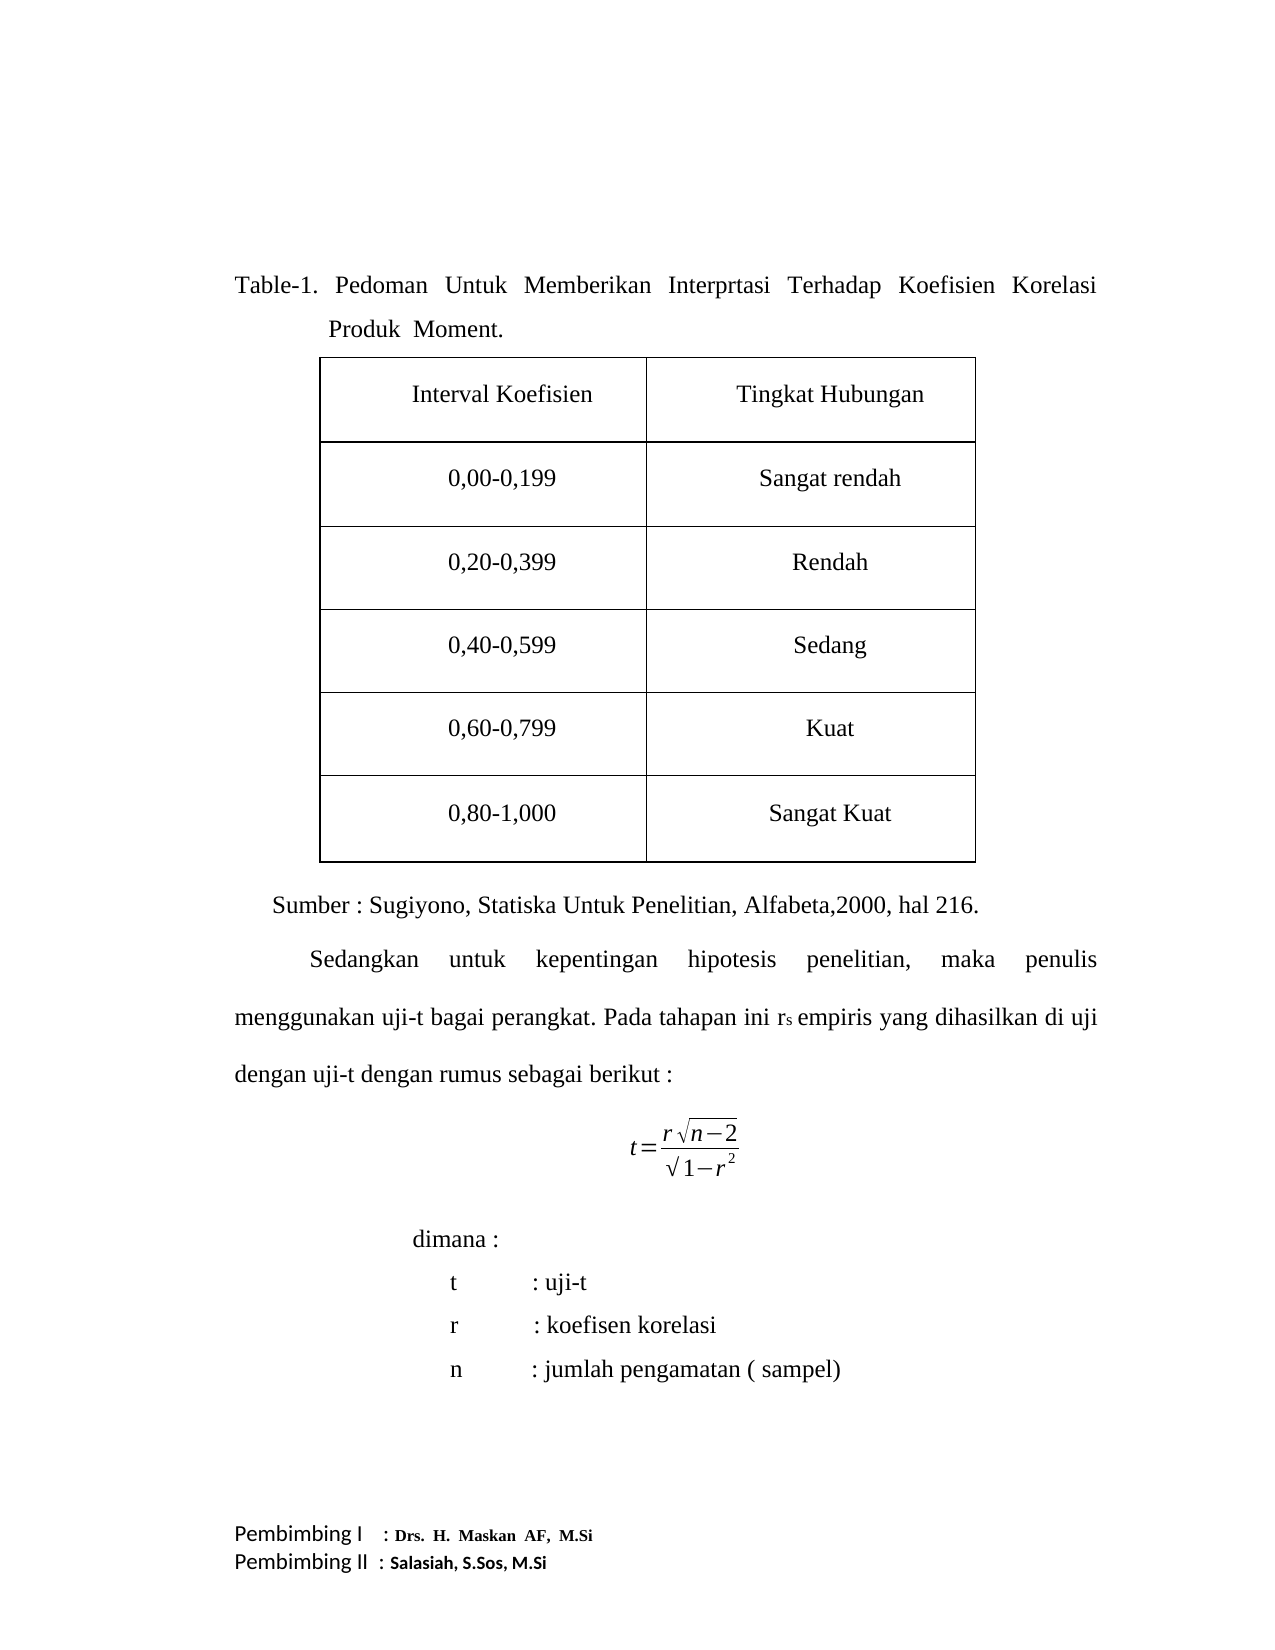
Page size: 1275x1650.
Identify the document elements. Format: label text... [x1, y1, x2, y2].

table_cell 0,40-0,599 [321, 610, 646, 692]
text Sedangkan untuk kepentingan hipotesis penelitian, maka penulis menggunakan uji-t bagai perangkat. Pada tahapan ini rs empiris yang dihasilkan di uji dengan uji-t dengan rumus sebagai berikut : [234, 944, 1098, 1088]
text t : uji-t [450, 1267, 1098, 1296]
text Sumber : Sugiyono, Statiska Untuk Penelitian, Alfabeta,2000, hal 216. [272, 890, 1098, 919]
table_cell 0,20-0,399 [321, 527, 646, 609]
table_cell Sangat rendah [647, 443, 975, 526]
table_cell Rendah [647, 527, 975, 609]
table_cell 0,60-0,799 [321, 693, 646, 775]
table_cell 0,80-1,000 [321, 776, 646, 861]
text Table-1. Pedoman Untuk Memberikan Interprtasi Terhadap Koefisien Korelasi Produk Moment. [234, 271, 1098, 342]
text r : koefisen korelasi [450, 1311, 1098, 1339]
table_cell 0,00-0,199 [321, 443, 646, 526]
table_header Interval Koefisien [321, 358, 646, 441]
text dimana : [412, 1224, 1098, 1253]
table_header Tingkat Hubungan [647, 358, 975, 441]
table_cell Sedang [647, 610, 975, 692]
table_cell Kuat [647, 693, 975, 775]
table_cell Sangat Kuat [647, 776, 975, 861]
text n : jumlah pengamatan ( sampel) [450, 1354, 1098, 1382]
